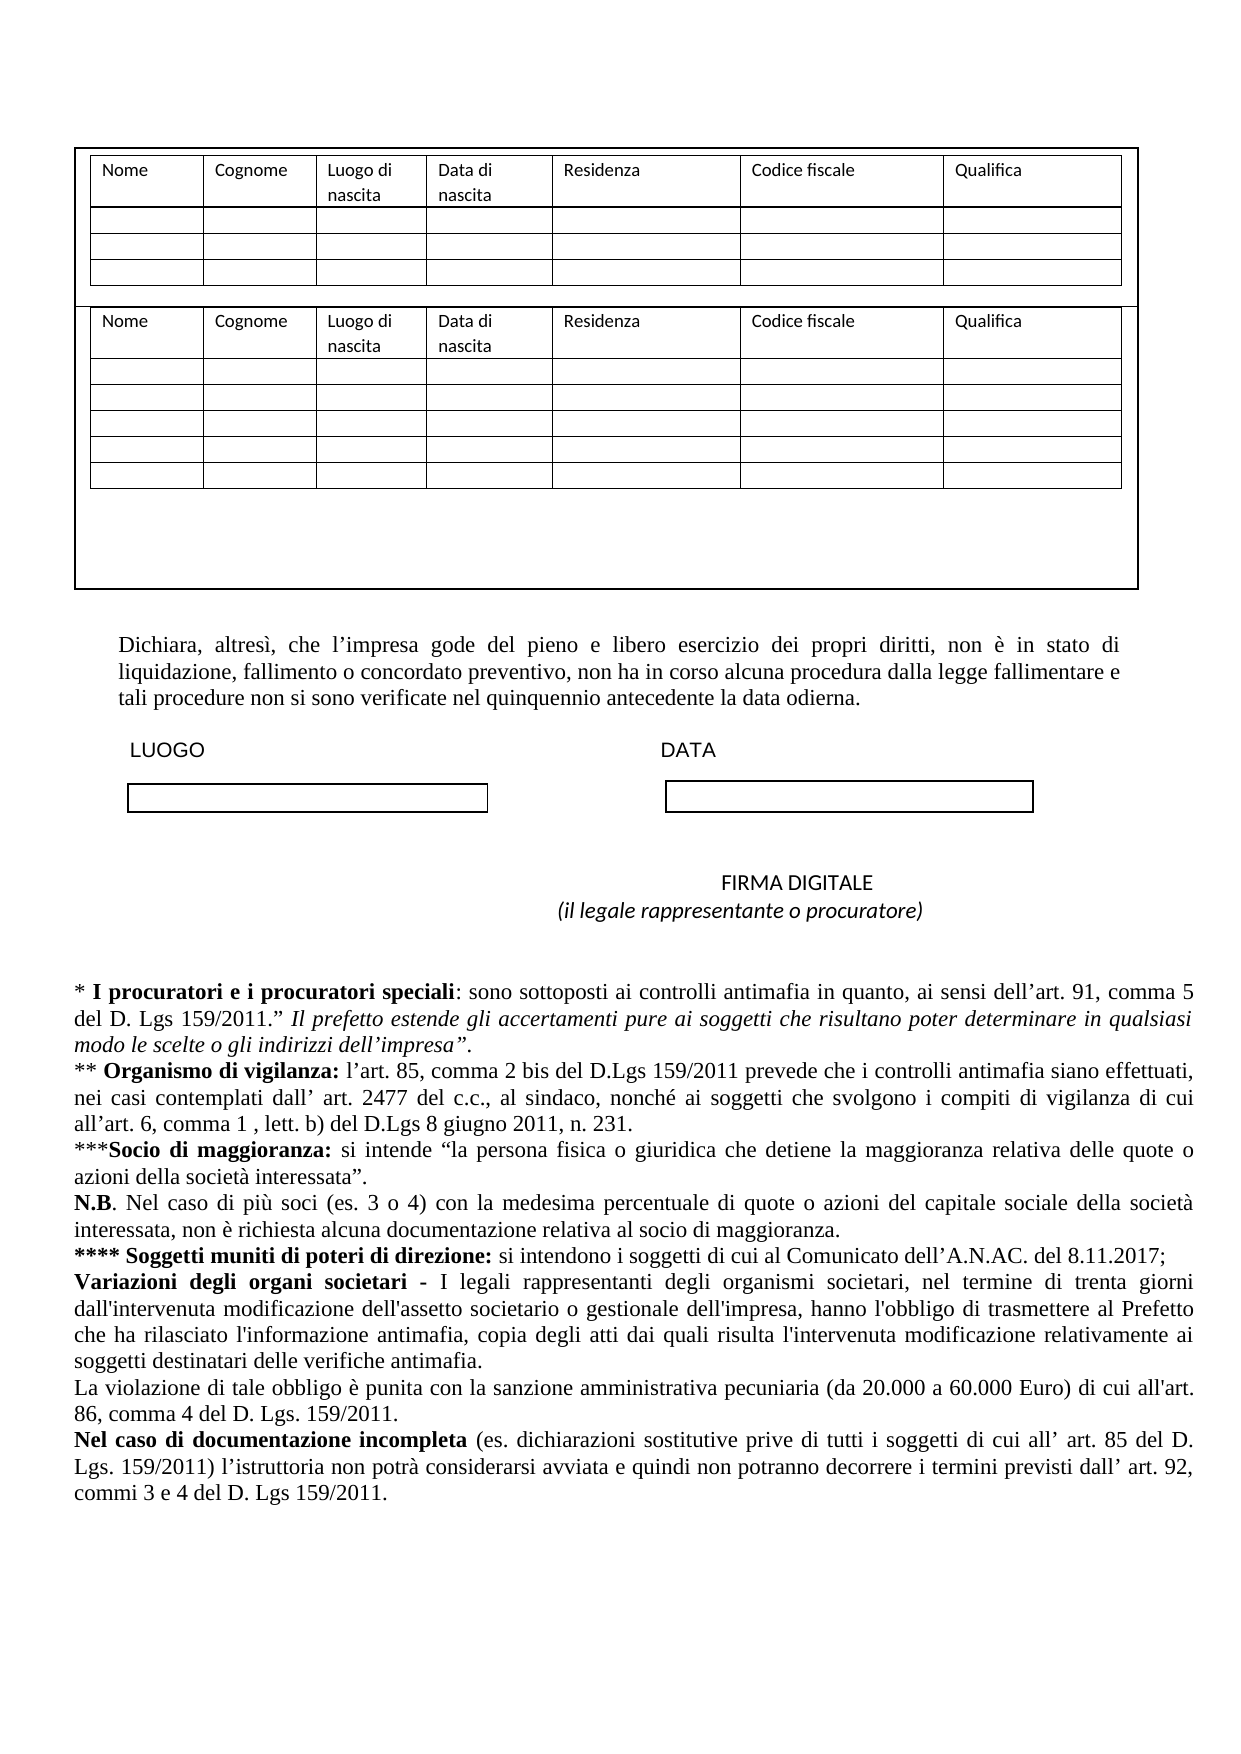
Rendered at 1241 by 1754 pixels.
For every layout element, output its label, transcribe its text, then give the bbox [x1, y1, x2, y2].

text Variazioni degli organi societari - I legali rappresentanti degli organismi societari, nel termine di trenta giorni dall'intervenuta modificazione dell'assetto societario o gestionale dell'impresa, hanno l'obbligo di trasmettere al Prefetto che ha rilasciato l'informazione antimafia, copia degli atti dai quali risulta l'intervenuta modificazione relativamente ai soggetti destinatari delle verifiche antimafia. [74, 1268, 1196, 1374]
text Nel caso di documentazione incompleta (es. dichiarazioni sostitutive prive di tutti i soggetti di cui all’ art. 85 del D. Lgs. 159/2011) l’istruttoria non potrà considerarsi avviata e quindi non potranno decorrere i termini previsti dall’ art. 92, commi 3 e 4 del D. Lgs 159/2011. [74, 1426, 1196, 1506]
text * I procuratori e i procuratori speciali: sono sottoposti ai controlli antimafia in quanto, ai sensi dell’art. 91, comma 5 del D. Lgs 159/2011.” Il prefetto estende gli accertamenti pure ai soggetti che risultano poter determinare in qualsiasi modo le scelte o gli indirizzi dell’impresa”. [74, 978, 1196, 1057]
text (il legale rappresentante o procuratore) [207, 896, 1116, 924]
text LUOGO DATA [118, 738, 1122, 762]
text N.B. Nel caso di più soci (es. 3 o 4) con la medesima percentuale di quote o azioni del capitale sociale della società interessata, non è richiesta alcuna documentazione relativa al socio di maggioranza. [74, 1189, 1196, 1242]
text **** Soggetti muniti di poteri di direzione: si intendono i soggetti di cui al Comunicato dell’A.N.AC. del 8.11.2017; [74, 1242, 1196, 1268]
text ***Socio di maggioranza: si intende “la persona fisica o giuridica che detiene la maggioranza relativa delle quote o azioni della società interessata”. [74, 1137, 1196, 1189]
text FIRMA DIGITALE [118, 868, 1122, 896]
text Dichiara, altresì, che l’impresa gode del pieno e libero esercizio dei propri diritti, non è in stato di liquidazione, fallimento o concordato preventivo, non ha in corso alcuna procedura dalla legge fallimentare e tali procedure non si sono verificate nel quinquennio antecedente la data odierna. [118, 632, 1122, 711]
text La violazione di tale obbligo è punita con la sanzione amministrativa pecuniaria (da 20.000 a 60.000 Euro) di cui all'art. 86, comma 4 del D. Lgs. 159/2011. [74, 1374, 1196, 1426]
text ** Organismo di vigilanza: l’art. 85, comma 2 bis del D.Lgs 159/2011 prevede che i controlli antimafia siano effettuati, nei casi contemplati dall’ art. 2477 del c.c., al sindaco, nonché ai soggetti che svolgono i compiti di vigilanza di cui all’art. 6, comma 1 , lett. b) del D.Lgs 8 giugno 2011, n. 231. [74, 1057, 1196, 1137]
